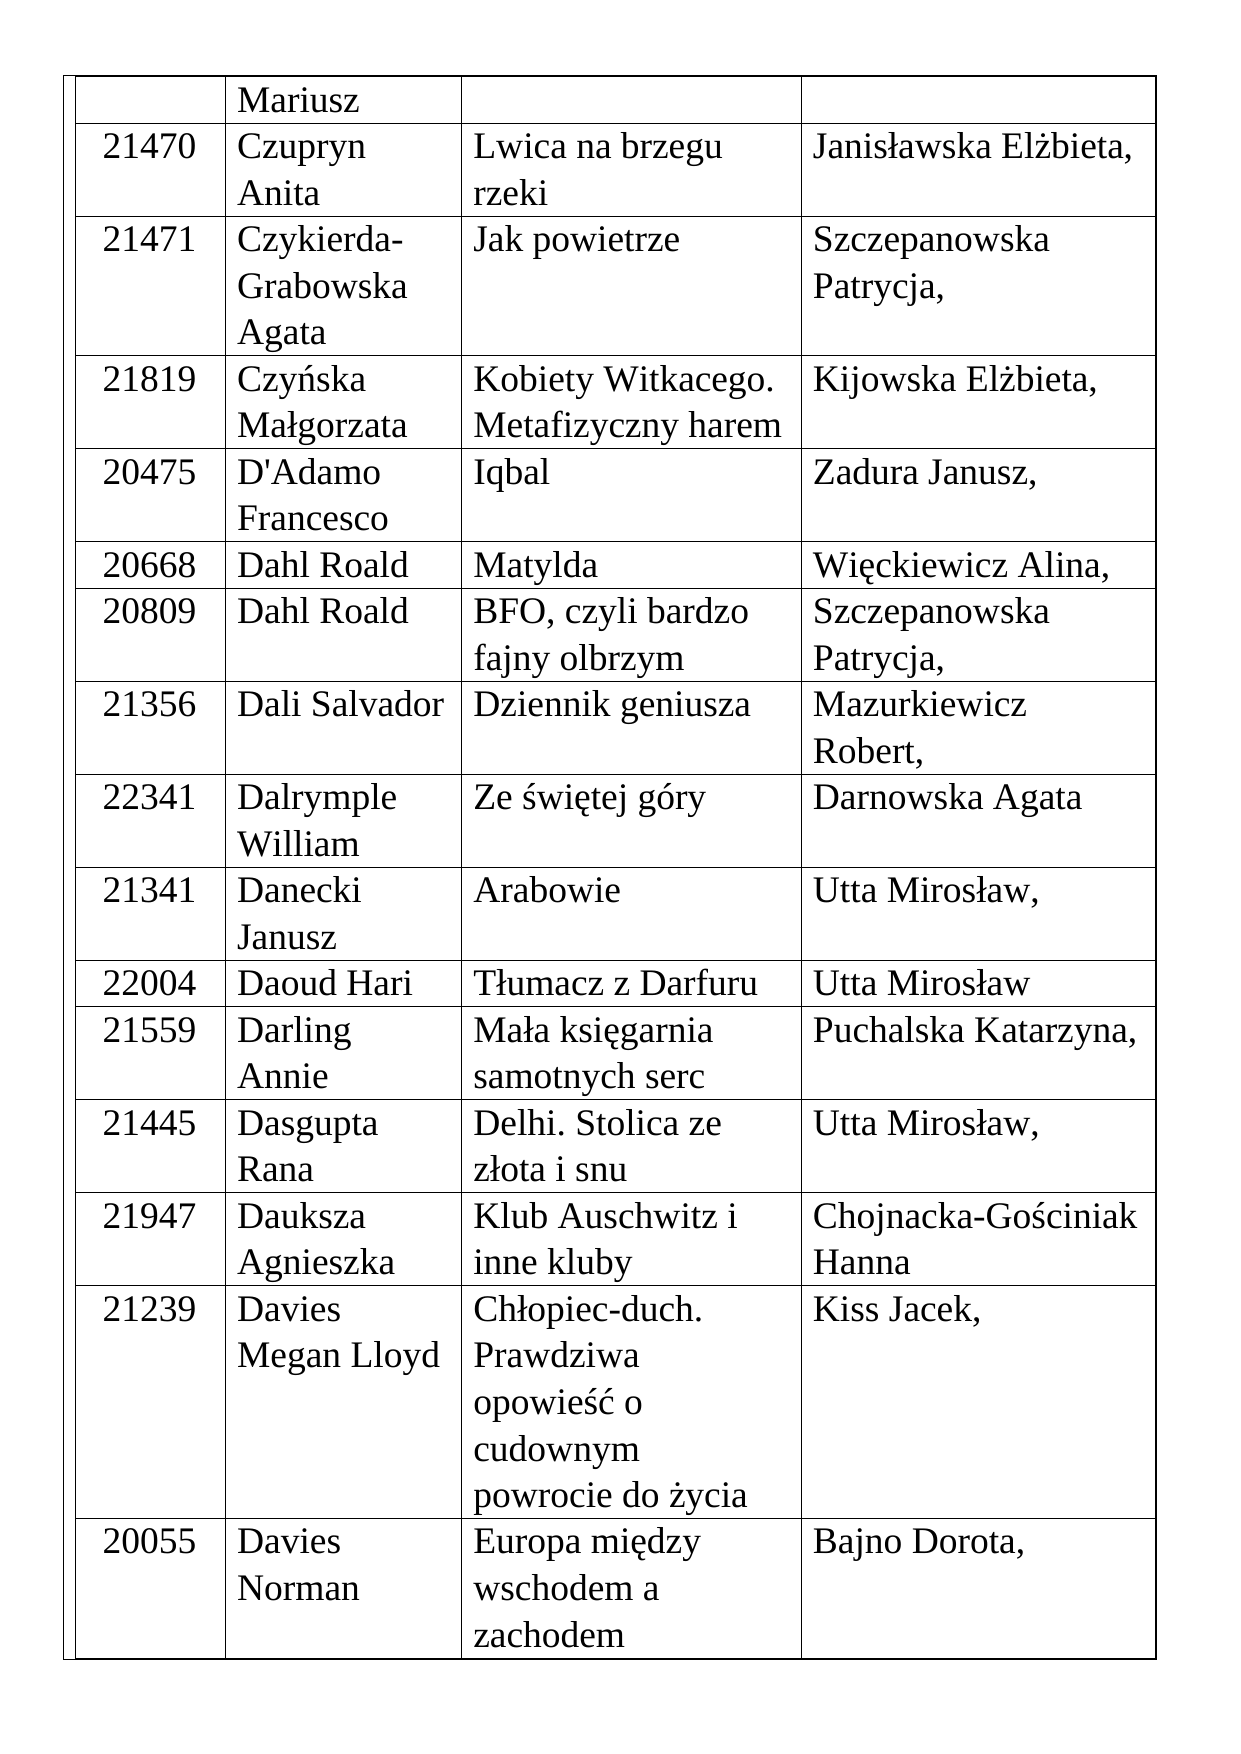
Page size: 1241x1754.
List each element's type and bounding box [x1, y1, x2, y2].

table_cell [462, 77, 801, 123]
table_cell [802, 682, 1155, 774]
table_cell [76, 868, 225, 960]
table_cell [462, 1519, 801, 1658]
table_cell [76, 589, 225, 681]
table_cell [462, 1007, 801, 1099]
table_cell [802, 961, 1155, 1006]
table_cell [226, 589, 461, 681]
table_cell [226, 1007, 461, 1099]
table_cell [802, 1286, 1155, 1518]
table_cell [462, 775, 801, 867]
table_cell [76, 77, 225, 123]
table_cell [76, 356, 225, 448]
table_cell [802, 1193, 1155, 1285]
table_cell [802, 449, 1155, 541]
table_cell [76, 124, 225, 216]
table_cell [462, 449, 801, 541]
table_cell [226, 682, 461, 774]
table_cell [802, 1519, 1155, 1658]
table_cell [226, 1519, 461, 1658]
table_cell [462, 589, 801, 681]
table_cell [226, 1100, 461, 1192]
table_cell [76, 1519, 225, 1658]
table_cell [462, 961, 801, 1006]
table_cell [76, 775, 225, 867]
table_cell [802, 1007, 1155, 1099]
table_cell [802, 1100, 1155, 1192]
table_cell [76, 682, 225, 774]
table_cell [76, 1007, 225, 1099]
table_cell [462, 868, 801, 960]
table_cell [226, 542, 461, 588]
table_cell [76, 217, 225, 355]
table_cell [462, 217, 801, 355]
table_cell [76, 1286, 225, 1518]
table_cell [76, 1193, 225, 1285]
table_cell [802, 868, 1155, 960]
table_cell [462, 1100, 801, 1192]
table_cell [226, 961, 461, 1006]
table_cell [802, 356, 1155, 448]
table_cell [76, 961, 225, 1006]
table_cell [462, 1286, 801, 1518]
table_cell [226, 868, 461, 960]
table_cell [76, 1100, 225, 1192]
table_cell [462, 542, 801, 588]
table_cell [226, 124, 461, 216]
table_cell [462, 682, 801, 774]
table_cell [226, 356, 461, 448]
table_cell [76, 449, 225, 541]
table_cell [802, 542, 1155, 588]
table_cell [226, 1286, 461, 1518]
table_cell [226, 77, 461, 123]
table_cell [226, 449, 461, 541]
table_cell [462, 124, 801, 216]
table_cell [462, 1193, 801, 1285]
table_cell [802, 77, 1155, 123]
table_cell [226, 775, 461, 867]
table_cell [802, 775, 1155, 867]
table_cell [802, 217, 1155, 355]
table_cell [802, 124, 1155, 216]
table_cell [226, 1193, 461, 1285]
table_cell [226, 217, 461, 355]
table_cell [462, 356, 801, 448]
table_cell [802, 589, 1155, 681]
table_cell [64, 76, 75, 1658]
table_cell [76, 542, 225, 588]
